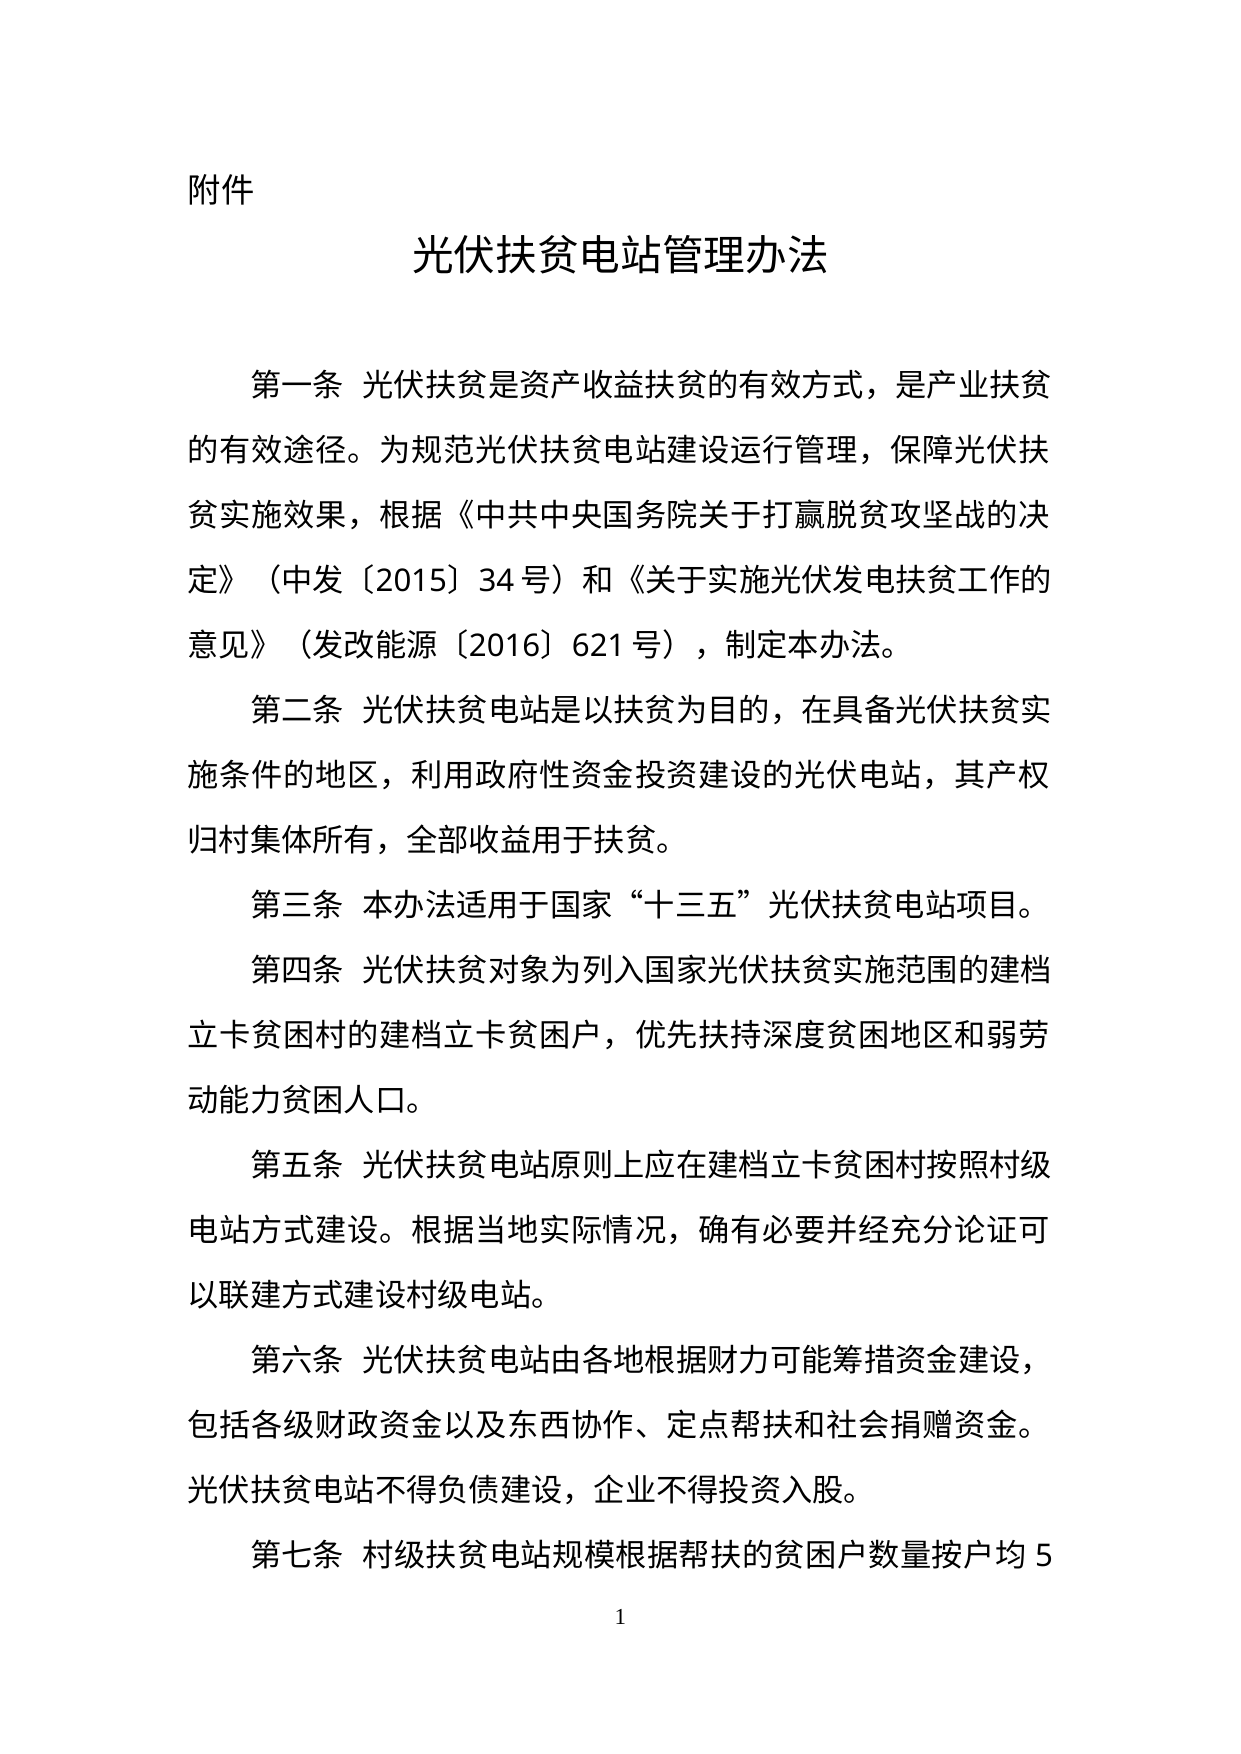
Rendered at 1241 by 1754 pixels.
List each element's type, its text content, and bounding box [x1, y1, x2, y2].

list 光伏扶贫对象为列入国家光伏扶贫实施范围的建档立卡贫困村的建档立卡贫困户，优先扶持深度贫困地区和弱劳动能力贫困人口。 [187, 935, 1053, 1130]
list 光伏扶贫电站原则上应在建档立卡贫困村按照村级电站方式建设。根据当地实际情况，确有必要并经充分论证可以联建方式建设村级电站。 [187, 1130, 1053, 1325]
list 光伏扶贫电站是以扶贫为目的，在具备光伏扶贫实施条件的地区，利用政府性资金投资建设的光伏电站，其产权归村集体所有，全部收益用于扶贫。 [187, 675, 1053, 870]
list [187, 1520, 1053, 1585]
list 本办法适用于国家“十三五”光伏扶贫电站项目。 [187, 870, 1053, 935]
text 附件 [187, 155, 1053, 220]
text 光伏扶贫电站管理办法 [187, 220, 1053, 285]
list 光伏扶贫电站由各地根据财力可能筹措资金建设，包括各级财政资金以及东西协作、定点帮扶和社会捐赠资金。光伏扶贫电站不得负债建设，企业不得投资入股。 [187, 1325, 1053, 1520]
list 光伏扶贫是资产收益扶贫的有效方式，是产业扶贫的有效途径。为规范光伏扶贫电站建设运行管理，保障光伏扶贫实施效果，根据《中共中央国务院关于打赢脱贫攻坚战的决定》（中发〔2015〕34号）和《关于实施光伏发电扶贫工作的意见》（发改能源〔2016〕621号），制定本办法。 [187, 350, 1053, 675]
